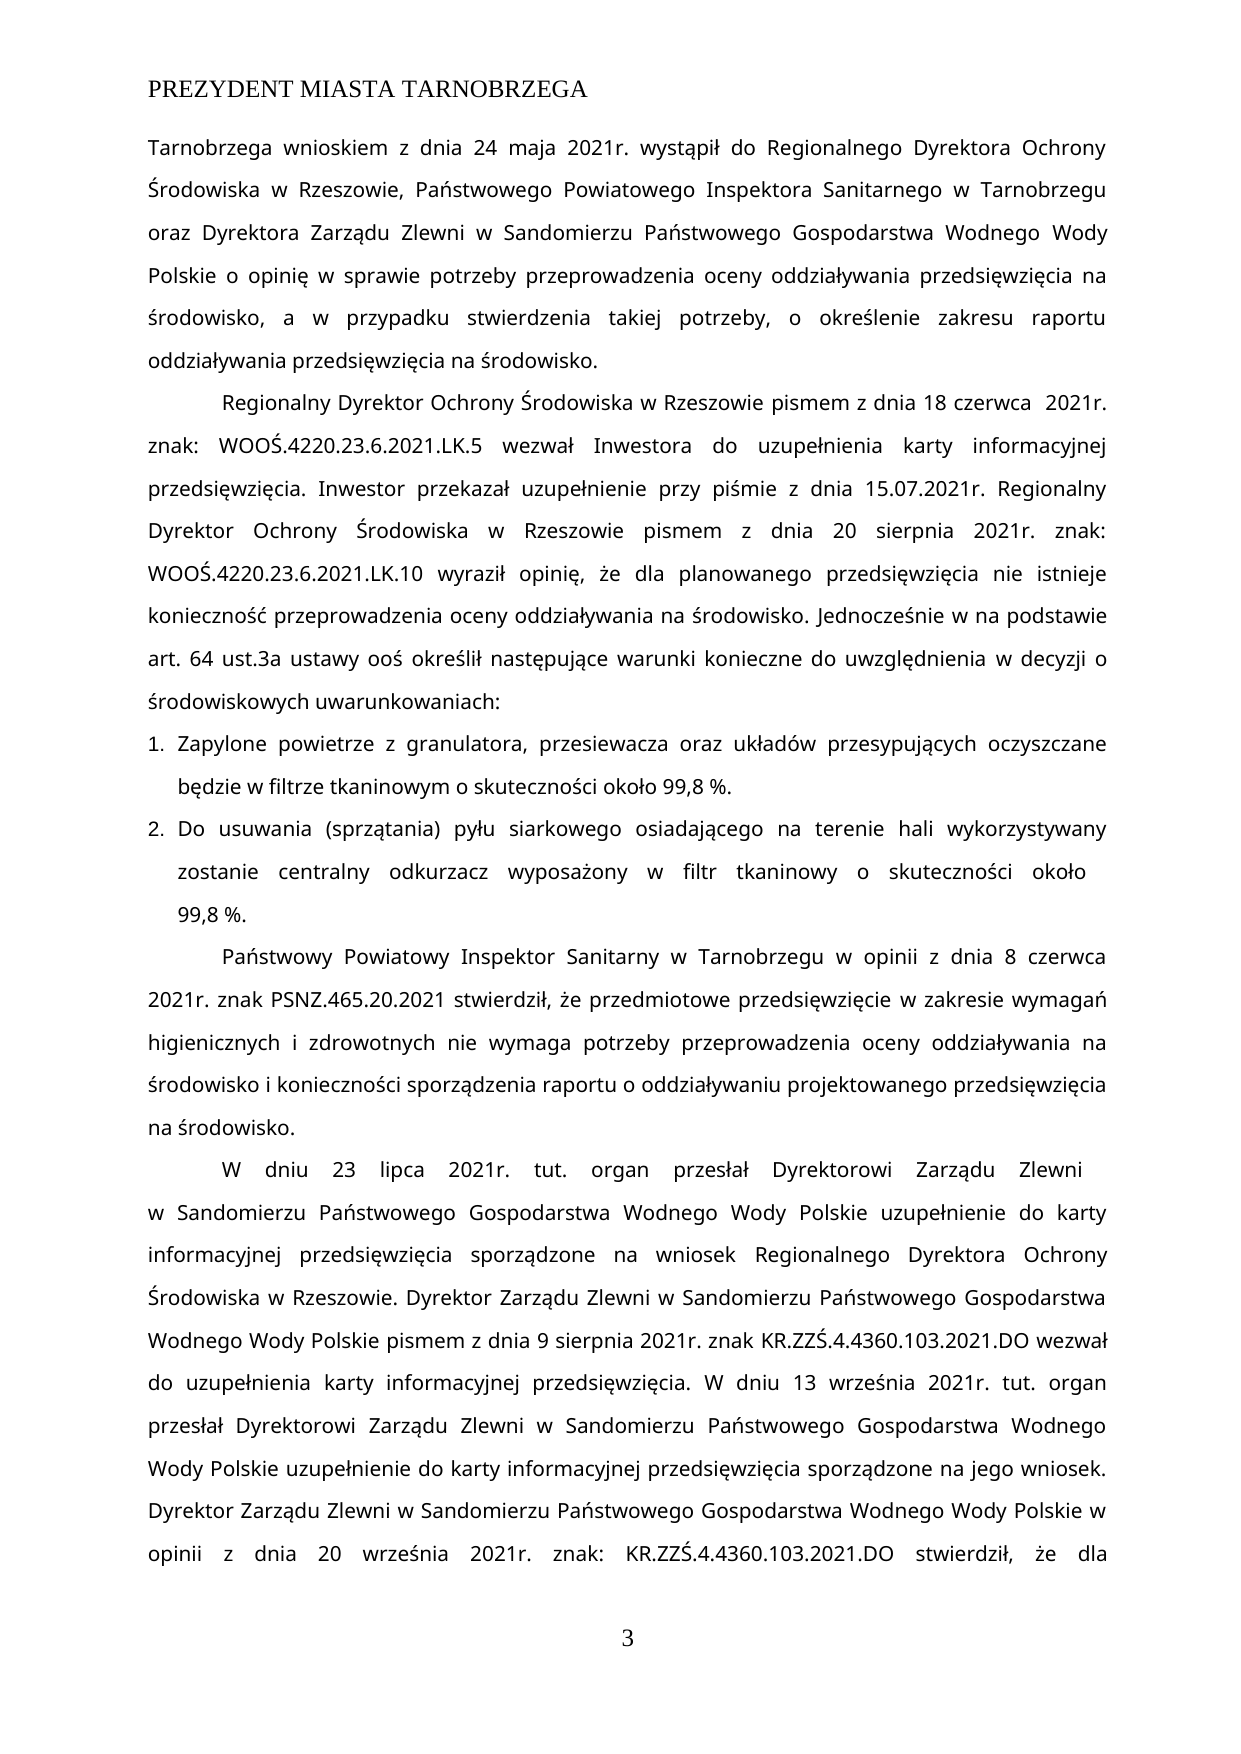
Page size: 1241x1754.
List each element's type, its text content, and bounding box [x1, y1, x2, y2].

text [148, 1155, 1107, 1567]
text Państwowy Powiatowy Inspektor Sanitarny w Tarnobrzegu w opinii z dnia 8 czerwca 2021r. znak PSNZ.465.20.2021 stwierdził, że przedmiotowe przedsięwzięcie w zakresie wymagań higienicznych i zdrowotnych nie wymaga potrzeby przeprowadzenia oceny oddziaływania na środowisko i konieczności sporządzenia raportu o oddziaływaniu projektowanego przedsięwzięcia na środowisko. [148, 942, 1107, 1141]
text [148, 133, 1107, 374]
list Zapylone powietrze z granulatora, przesiewacza oraz układów przesypujących oczyszczane będzie w filtrze tkaninowym o skuteczności około 99,8 %. [148, 729, 1107, 800]
list Do usuwania (sprzątania) pyłu siarkowego osiadającego na terenie hali wykorzystywany zostanie centralny odkurzacz wyposażony w filtr tkaninowy o skuteczności około 99,8 %. [148, 814, 1107, 928]
text Regionalny Dyrektor Ochrony Środowiska w Rzeszowie pismem z dnia 18 czerwca 2021r. znak: WOOŚ.4220.23.6.2021.LK.5 wezwał Inwestora do uzupełnienia karty informacyjnej przedsięwzięcia. Inwestor przekazał uzupełnienie przy piśmie z dnia 15.07.2021r. Regionalny Dyrektor Ochrony Środowiska w Rzeszowie pismem z dnia 20 sierpnia 2021r. znak: WOOŚ.4220.23.6.2021.LK.10 wyraził opinię, że dla planowanego przedsięwzięcia nie istnieje konieczność przeprowadzenia oceny oddziaływania na środowisko. Jednocześnie w na podstawie art. 64 ust.3a ustawy ooś określił następujące warunki konieczne do uwzględnienia w decyzji o środowiskowych uwarunkowaniach: [148, 388, 1107, 715]
